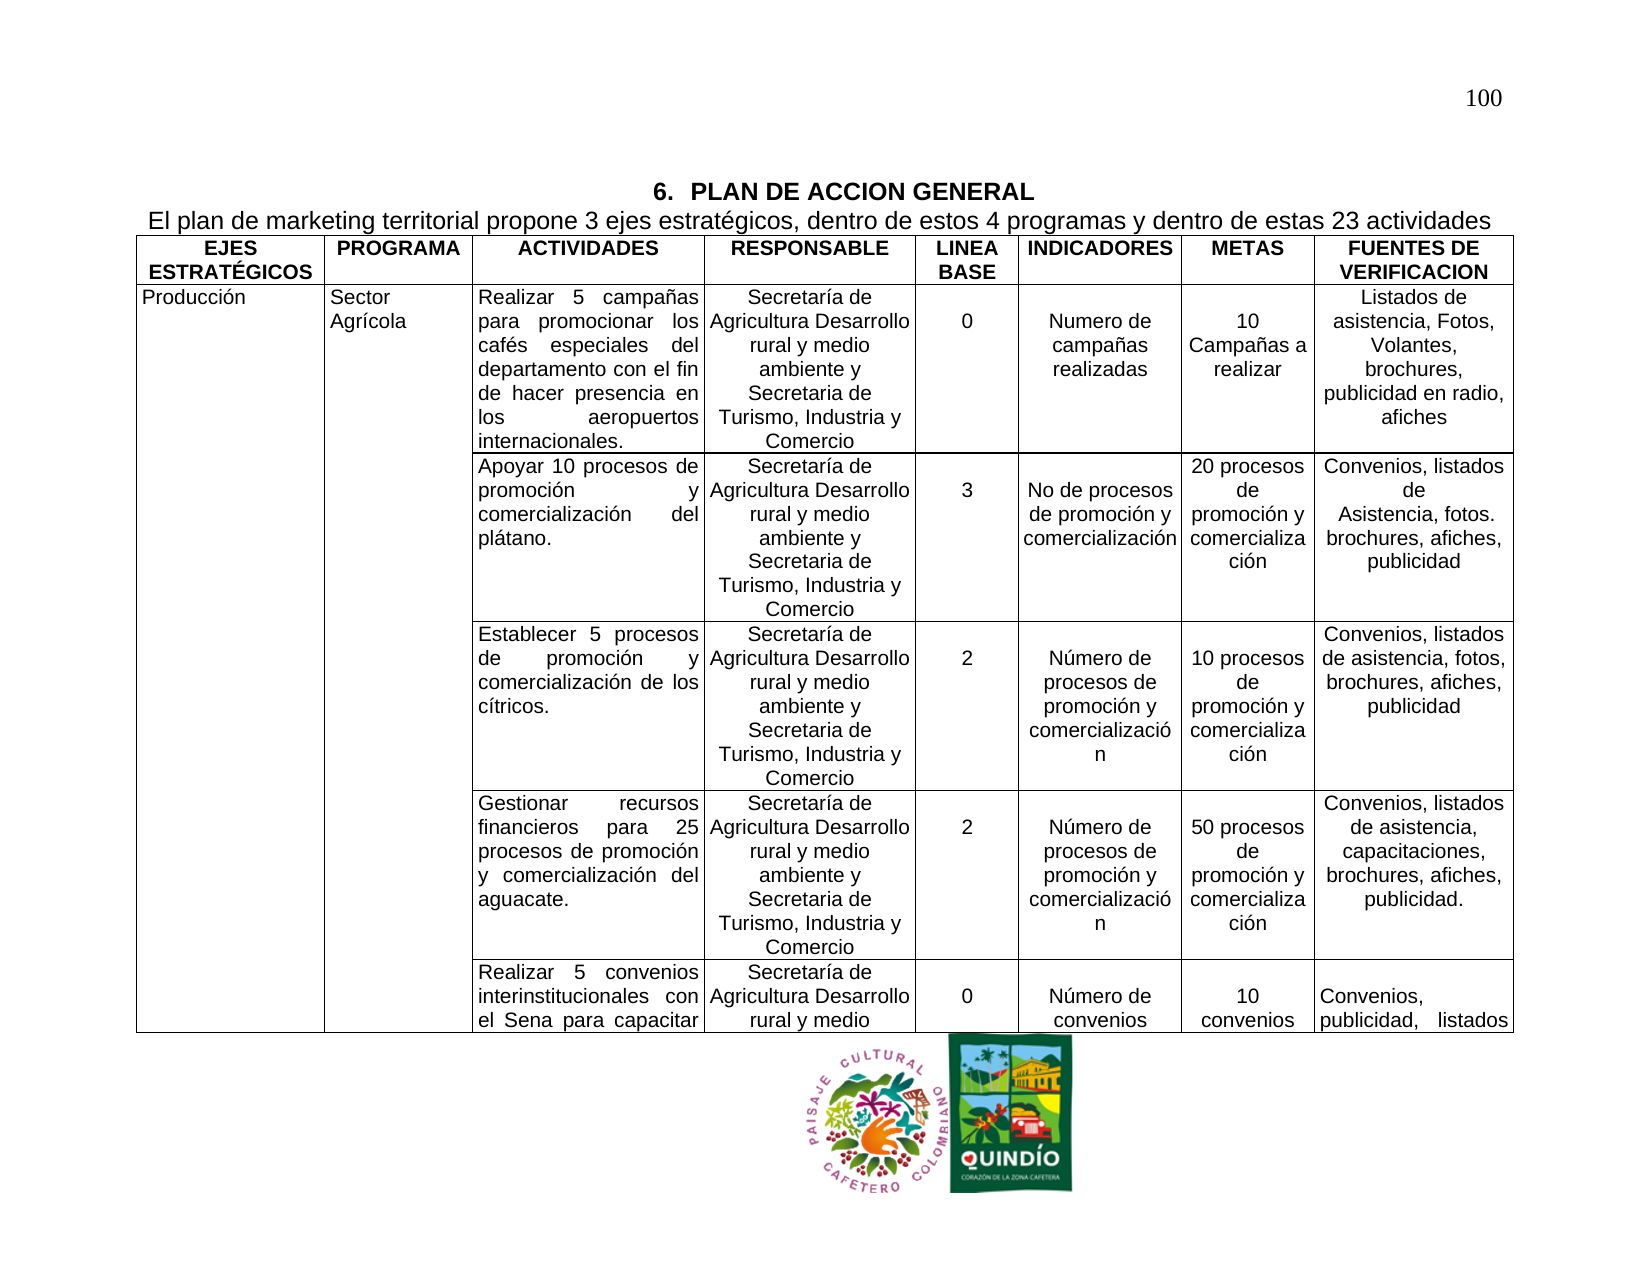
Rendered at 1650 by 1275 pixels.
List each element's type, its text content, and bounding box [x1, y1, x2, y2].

table_cell Producción [137, 285, 324, 1032]
table_cell Número de convenios interinstitucionales [1019, 960, 1181, 1032]
table_header LINEA BASE [916, 236, 1018, 284]
table_cell Convenios, listados de asistencia, fotos, brochures, afiches, publicidad [1315, 622, 1513, 790]
table_header EJES ESTRATÉGICOS [137, 236, 324, 284]
table_cell Numero de campañas realizadas [1019, 285, 1181, 452]
table_cell Realizar 5 convenios interinstitucionales con el Sena para capacitar a los empresarios sobre el cultivo, beneficios y usos de la macadamia [473, 960, 704, 1032]
table_cell Realizar 5 campañas para promocionar los cafés especiales del departamento con el fin de hacer presencia en los aeropuertos internacionales. [473, 285, 704, 452]
table_cell 2 [916, 622, 1018, 790]
table_header ACTIVIDADES [473, 236, 704, 284]
table_cell 2 [916, 791, 1018, 959]
table_cell Apoyar 10 procesos de promoción y comercialización del plátano. [473, 454, 704, 621]
text El plan de marketing territorial propone 3 ejes estratégicos, dentro de estos 4 programas y dentro de estas 23 actividades [148, 206, 1502, 235]
table_cell Secretaría de Agricultura Desarrollo rural y medio ambiente y Secretaria de Turismo, Industria y Comercio [705, 960, 915, 1032]
table_cell Secretaría de Agricultura Desarrollo rural y medio ambiente y Secretaria de Turismo, Industria y Comercio [705, 454, 915, 621]
table_cell Secretaría de Agricultura Desarrollo rural y medio ambiente y Secretaria de Turismo, Industria y Comercio [705, 791, 915, 959]
table_cell Secretaría de Agricultura Desarrollo rural y medio ambiente y Secretaria de Turismo, Industria y Comercio [705, 285, 915, 452]
table_cell Número de procesos de promoción y comercialización [1019, 791, 1181, 959]
table_header RESPONSABLE [705, 236, 915, 284]
table_cell 0 [916, 960, 1018, 1032]
table_cell Listados de asistencia, Fotos, Volantes, brochures, publicidad en radio, afiches [1315, 285, 1513, 452]
table_header INDICADORES [1019, 236, 1181, 284]
table_cell Convenios, publicidad, listados de asistencia, fotos. [1315, 960, 1513, 1032]
table_header METAS [1182, 236, 1314, 284]
table_cell Sector Agrícola [325, 285, 472, 1032]
table_cell 0 [916, 285, 1018, 452]
table_header FUENTES DE VERIFICACION [1315, 236, 1513, 284]
table_cell Secretaría de Agricultura Desarrollo rural y medio ambiente y Secretaria de Turismo, Industria y Comercio [705, 622, 915, 790]
table_cell Establecer 5 procesos de promoción y comercialización de los cítricos. [473, 622, 704, 790]
picture [806, 1033, 1073, 1193]
table_cell 10 procesos de promoción y comercialización [1182, 622, 1314, 790]
table_cell Número de procesos de promoción y comercialización [1019, 622, 1181, 790]
list PLAN DE ACCION GENERAL [185, 177, 1502, 206]
table_cell No de procesos de promoción y comercialización [1019, 454, 1181, 621]
table_cell 10 convenios interinstitucionales [1182, 960, 1314, 1032]
table_cell Convenios, listados de Asistencia, fotos. brochures, afiches, publicidad [1315, 454, 1513, 621]
table_cell 20 procesos de promoción y comercialización [1182, 454, 1314, 621]
table_cell 10 Campañas a realizar [1182, 285, 1314, 452]
table_cell Gestionar recursos financieros para 25 procesos de promoción y comercialización del aguacate. [473, 791, 704, 959]
table_cell 50 procesos de promoción y comercialización [1182, 791, 1314, 959]
table_header PROGRAMA [325, 236, 472, 284]
table_cell Convenios, listados de asistencia, capacitaciones, brochures, afiches, publicidad. [1315, 791, 1513, 959]
table_cell 3 [916, 454, 1018, 621]
